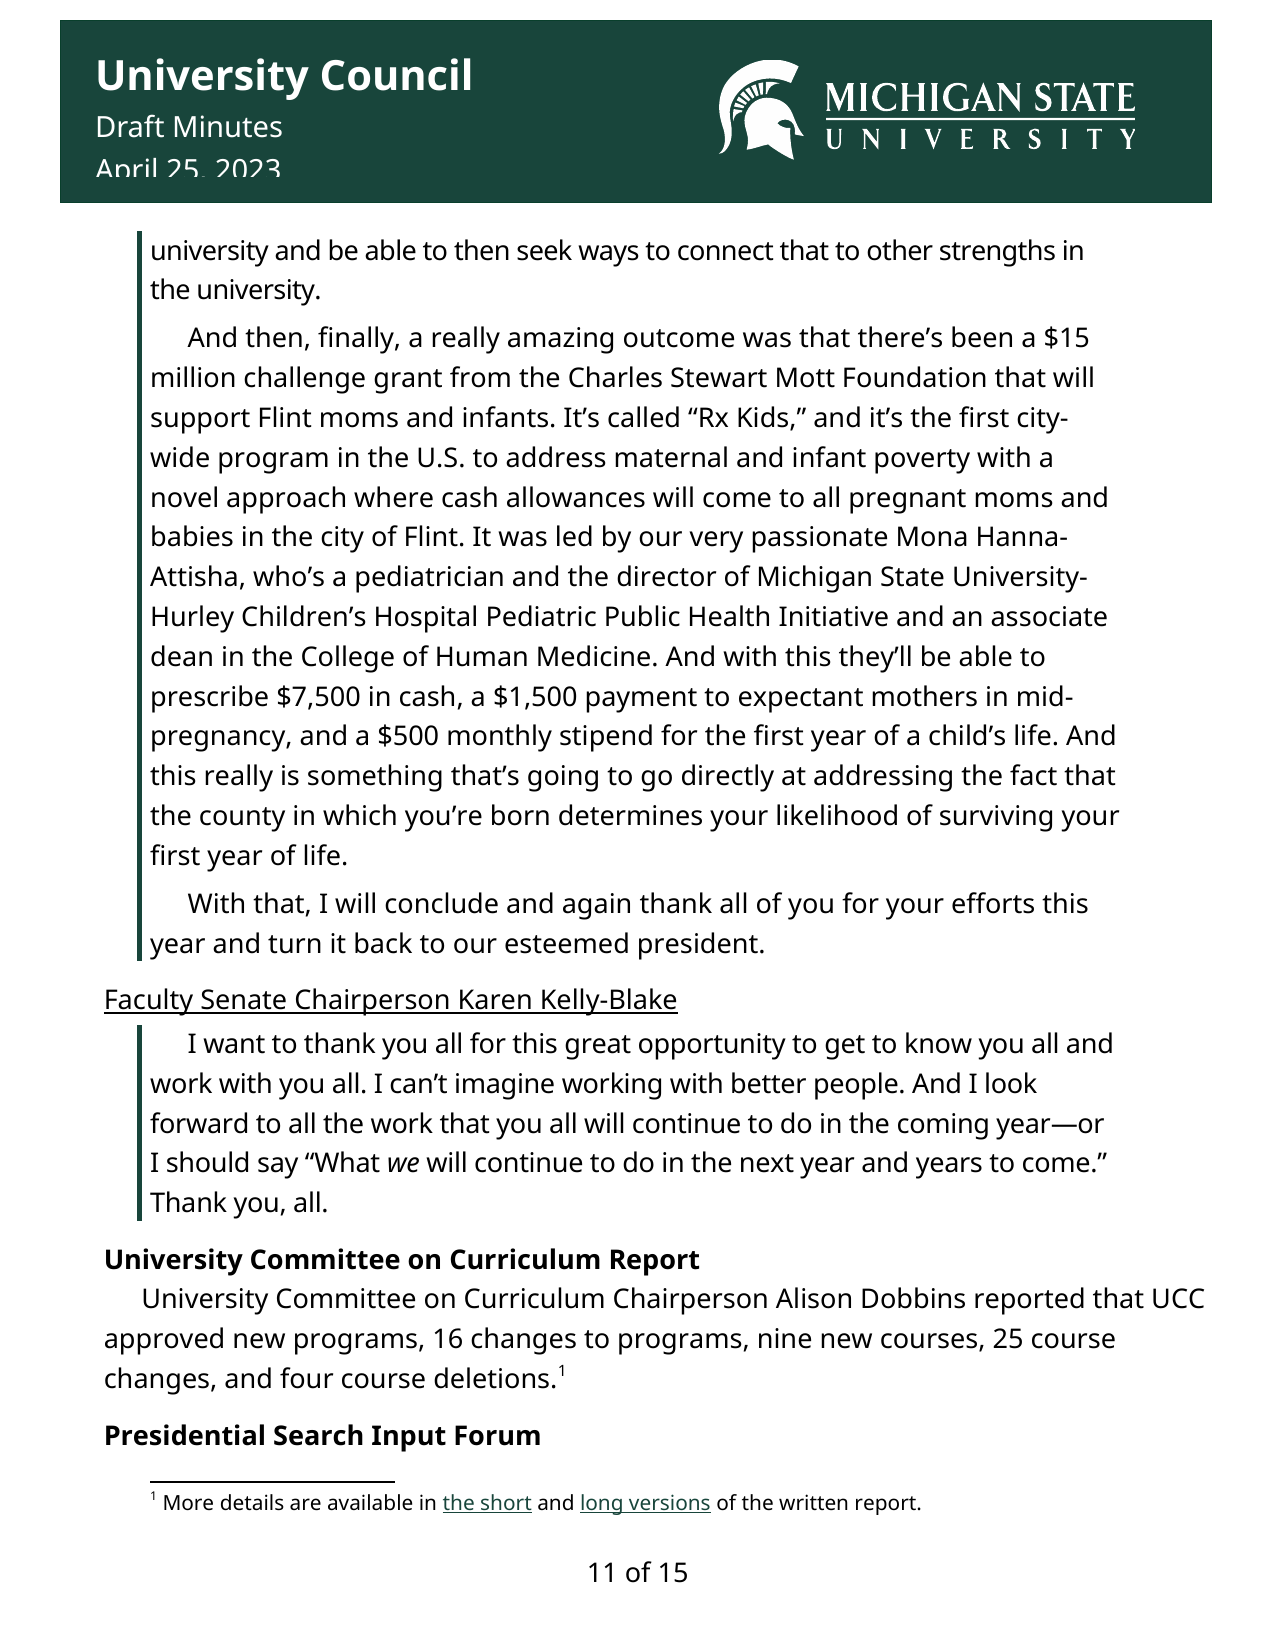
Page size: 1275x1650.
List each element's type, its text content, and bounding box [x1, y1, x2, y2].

subtitle Faculty Senate Chairperson Karen Kelly-Blake [103, 981, 1209, 1017]
text With that, I will conclude and again thank all of you for your efforts this year and turn it back to our esteemed president. [142, 884, 1125, 961]
text University Committee on Curriculum Chairperson Alison Dobbins reported that UCC approved new programs, 16 changes to programs, nine new courses, 25 course changes, and four course deletions. [103, 1280, 1209, 1396]
text I want to thank you all for this great opportunity to get to know you all and work with you all. I can’t imagine working with better people. And I look forward to all the work that you all will continue to do in the coming year—or I should say “What we will continue to do in the next year and years to come.” Thank you, all. [137, 1024, 1116, 1221]
subtitle Presidential Search Input Forum [103, 1416, 1209, 1453]
subtitle University Committee on Curriculum Report [103, 1240, 1209, 1277]
text And then, finally, a really amazing outcome was that there’s been a $15 million challenge grant from the Charles Stewart Mott Foundation that will support Flint moms and infants. It’s called “Rx Kids,” and it’s the first city-wide program in the U.S. to address maternal and infant poverty with a novel approach where cash allowances will come to all pregnant moms and babies in the city of Flint. It was led by our very passionate Mona Hanna-Attisha, who’s a pediatrician and the director of Michigan State University-Hurley Children’s Hospital Pediatric Public Health Initiative and an associate dean in the College of Human Medicine. And with this they’ll be able to prescribe $7,500 in cash, a $1,500 payment to expectant mothers in mid-pregnancy, and a $500 monthly stipend for the first year of a child’s life. And this really is something that’s going to go directly at addressing the fact that the county in which you’re born determines your likelihood of surviving your first year of life. [142, 319, 1125, 873]
